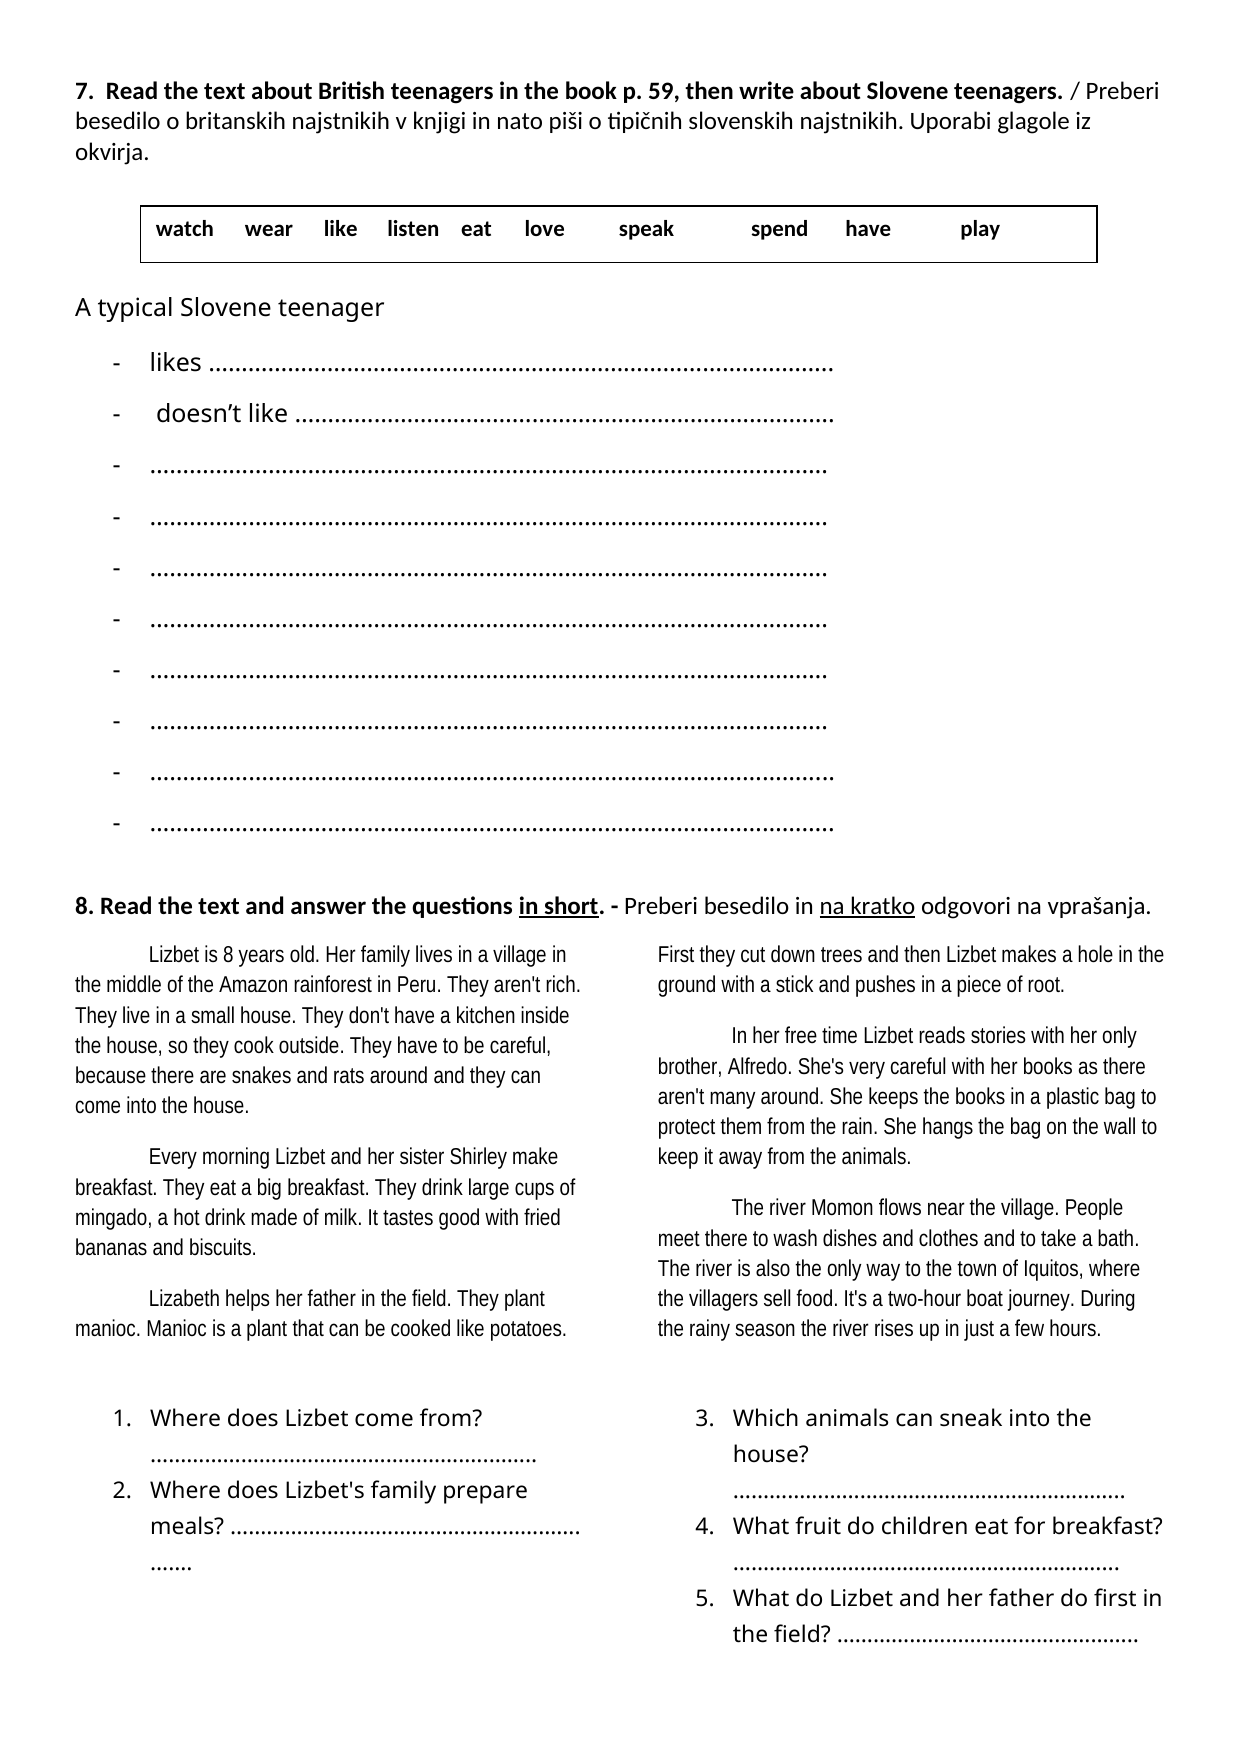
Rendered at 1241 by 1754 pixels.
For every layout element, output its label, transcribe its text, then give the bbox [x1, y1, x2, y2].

text Every morning Lizbet and her sister Shirley make breakfast. They eat a big breakfast. They drink large cups of mingado, a hot drink made of milk. It tastes good with fried bananas and biscuits. [75, 1143, 583, 1260]
text Lizabeth helps her father in the field. They plant manioc. Manioc is a plant that can be cooked like potatoes. First they cut down trees and then Lizbet makes a hole in the ground with a stick and pushes in a piece of root. [658, 941, 1165, 998]
text 7. Read the text about British teenagers in the book p. 59, then write about Slovene teenagers. / Preberi besedilo o britanskih najstnikih v knjigi in nato piši o tipičnih slovenskih najstnikih. Uporabi glagole iz okvirja. [75, 75, 1165, 167]
list …………………………………………………………………………………………. [112, 498, 1165, 532]
text The river Momon flows near the village. People meet there to wash dishes and clothes and to take a bath. The river is also the only way to the town of Iquitos, where the villagers sell food. It's a two-hour boat journey. During the rainy season the river rises up in just a few hours. [658, 1194, 1165, 1341]
list …………………………………………………………………………………………. [112, 651, 1165, 685]
text Lizbet is 8 years old. Her family lives in a village in the middle of the Amazon rainforest in Peru. They aren't rich. They live in a small house. They don't have a kitchen inside the house, so they cook outside. They have to be careful, because there are snakes and rats around and they can come into the house. [75, 941, 583, 1118]
list What fruit do children eat for breakfast? …………………………………………………….... [695, 1510, 1165, 1577]
text 8. Read the text and answer the questions in short. - Preberi besedilo in na kratko odgovori na vprašanja. [75, 890, 1165, 920]
list doesn’t like ………………………………………………………………………. [112, 396, 1165, 430]
list likes ………………………………………………………………………………….. [112, 345, 1165, 379]
text Lizabeth helps her father in the field. They plant manioc. Manioc is a plant that can be cooked like potatoes. First they cut down trees and then Lizbet makes a hole in the ground with a stick and pushes in a piece of root. [75, 1285, 583, 1341]
list Where does Lizbet come from? ………………………………………………..…….. [112, 1402, 583, 1469]
list Where does Lizbet's family prepare meals? ………………………………………………….……. [112, 1474, 583, 1577]
list …………………………………………………………………………………………. [112, 600, 1165, 634]
list ………………………………………………………………………………………….. [112, 804, 1165, 838]
list ………………………………………………………………………………………..... [112, 753, 1165, 787]
list Which animals can sneak into the house? ……………………………………………………….. [695, 1402, 1165, 1505]
list …………………………………………………………………………………………. [112, 549, 1165, 583]
text In her free time Lizbet reads stories with her only brother, Alfredo. She's very careful with her books as there aren't many around. She keeps the books in a plastic bag to protect them from the rain. She hangs the bag on the wall to keep it away from the animals. [658, 1022, 1165, 1169]
list …………………………………………………………………………………………. [112, 702, 1165, 736]
text A typical Slovene teenager [75, 290, 1165, 324]
list What do Lizbet and her father do first in the field? ………………………………………….. [695, 1582, 1165, 1649]
list …………………………………………………………………………………………. [112, 447, 1165, 481]
